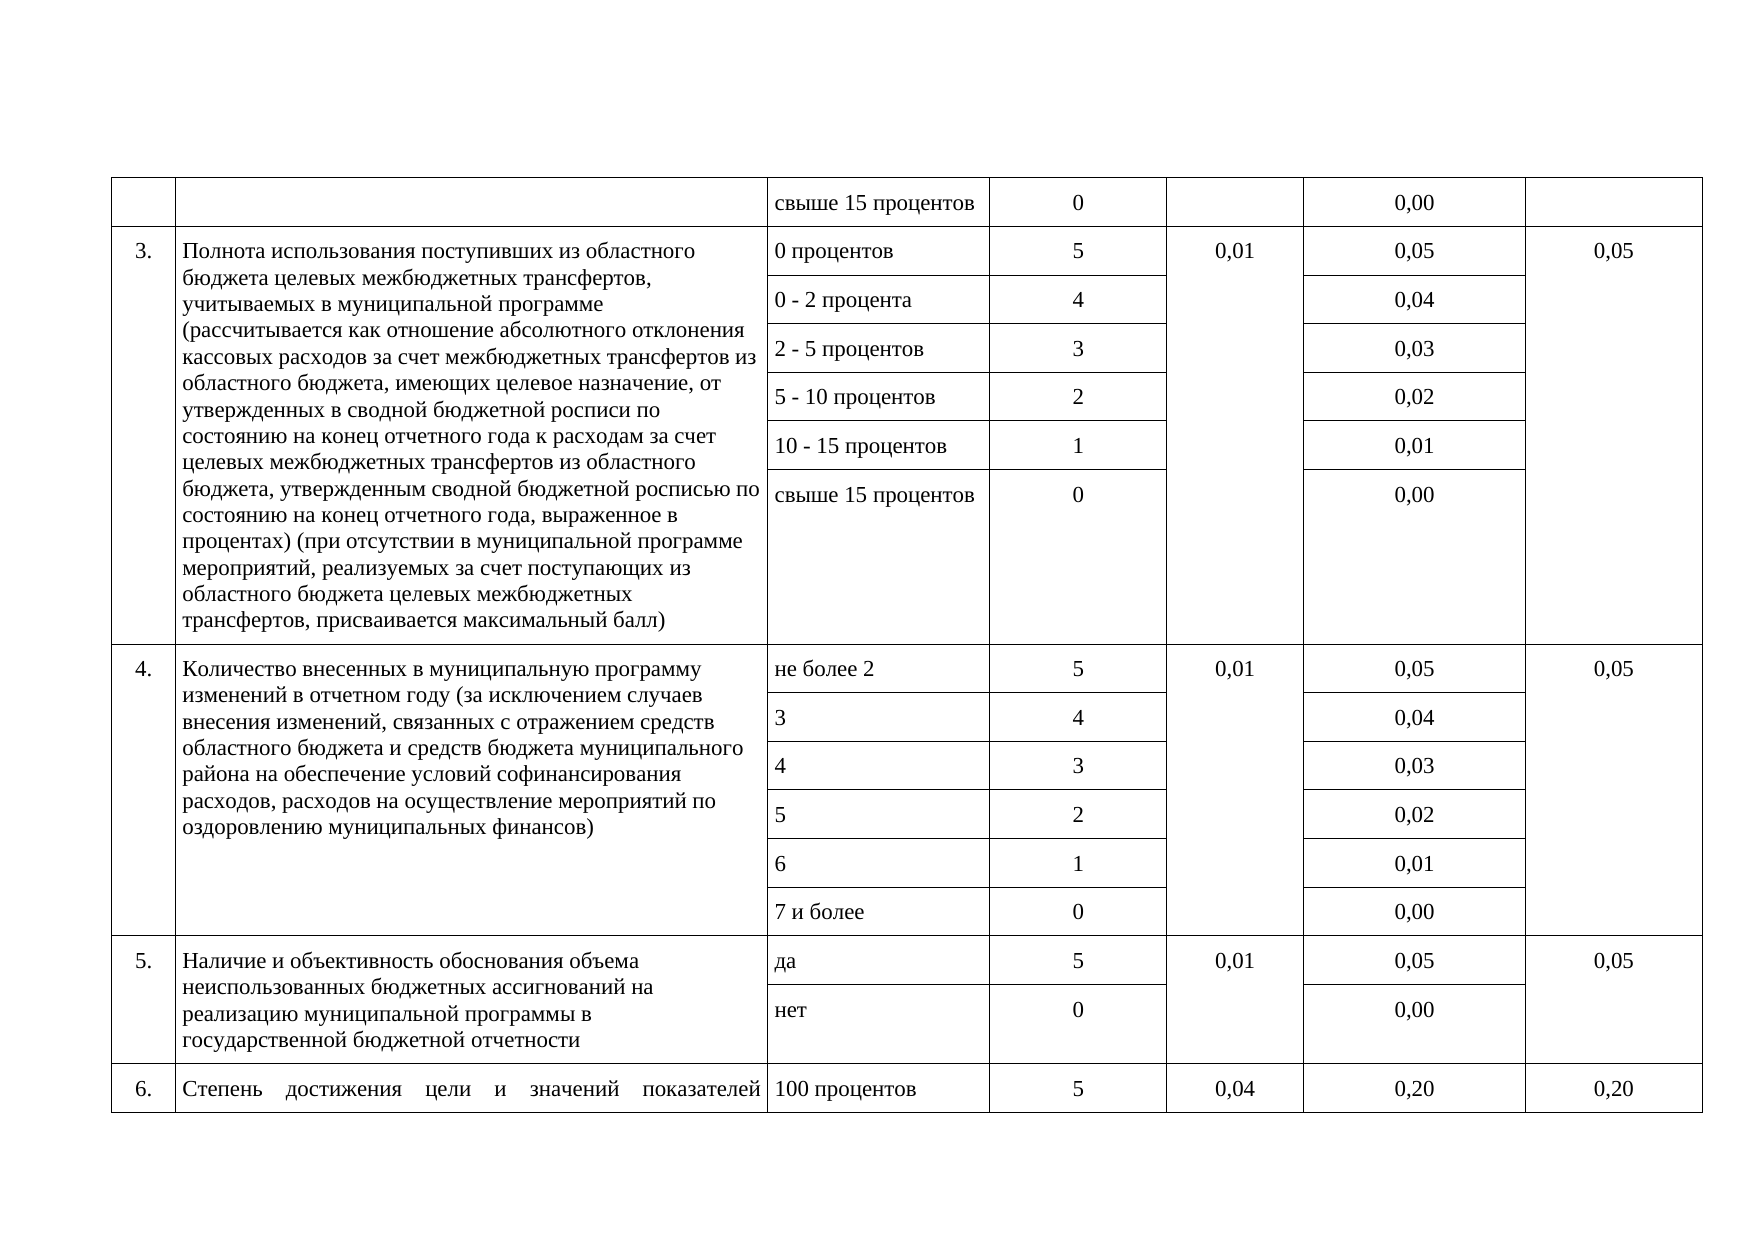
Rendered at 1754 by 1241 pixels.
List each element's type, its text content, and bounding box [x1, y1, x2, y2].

table_cell 1 [990, 421, 1166, 469]
table_cell 0 [990, 178, 1166, 226]
table_cell 0,05 [1526, 645, 1702, 935]
table_cell 2 [990, 373, 1166, 420]
table_cell 0,05 [1304, 645, 1525, 692]
table_cell 5 [990, 227, 1166, 274]
table_cell 0,00 [1304, 985, 1525, 1063]
table_cell 0,05 [1526, 227, 1702, 643]
table_cell 2 - 5 процентов [768, 324, 989, 372]
table_cell 5 - 10 процентов [768, 373, 989, 420]
table_cell 0,01 [1167, 227, 1303, 643]
table_cell 10 - 15 процентов [768, 421, 989, 469]
table_cell нет [768, 985, 989, 1063]
table_cell 0,02 [1304, 373, 1525, 420]
table_cell 5. [112, 936, 175, 1063]
table_cell 0,20 [1304, 1064, 1525, 1112]
table_cell 4. [112, 645, 175, 935]
table_cell 0,03 [1304, 742, 1525, 789]
table_cell 0,04 [1167, 1064, 1303, 1112]
table_cell 5 [990, 1064, 1166, 1112]
table_cell 4 [768, 742, 989, 789]
table_cell 3 [990, 324, 1166, 372]
table_cell 0 процентов [768, 227, 989, 274]
table_cell Наличие и объективность обоснования объема неиспользованных бюджетных ассигнований на реализацию муниципальной программы в государственной бюджетной отчетности [176, 936, 767, 1063]
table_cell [176, 1064, 767, 1112]
table_cell 0,00 [1304, 470, 1525, 643]
table_cell 0,20 [1526, 1064, 1702, 1112]
table_cell 0,01 [1167, 936, 1303, 1063]
table_cell 0,01 [1304, 839, 1525, 887]
table_cell 5 [990, 645, 1166, 692]
table_cell 3 [990, 742, 1166, 789]
table_cell 0,00 [1304, 178, 1525, 226]
table_cell 6 [768, 839, 989, 887]
table_cell 0 [990, 888, 1166, 935]
table_cell 0,04 [1304, 693, 1525, 741]
table_cell 5 [990, 936, 1166, 984]
table_cell 0 [990, 470, 1166, 643]
table_cell 0,05 [1304, 936, 1525, 984]
table_cell 0,04 [1304, 276, 1525, 323]
table_cell 4 [990, 693, 1166, 741]
table_cell Количество внесенных в муниципальную программу изменений в отчетном году (за исключением случаев внесения изменений, связанных с отражением средств областного бюджета и средств бюджета муниципального района на обеспечение условий софинансирования расходов, расходов на осуществление мероприятий по оздоровлению муниципальных финансов) [176, 645, 767, 935]
table_cell 0,02 [1304, 790, 1525, 838]
table_cell 0,01 [1167, 645, 1303, 935]
table_cell 100 процентов [768, 1064, 989, 1112]
table_cell 7 и более [768, 888, 989, 935]
table_cell 0,01 [1304, 421, 1525, 469]
table_cell 0,00 [1304, 888, 1525, 935]
table_cell 5 [768, 790, 989, 838]
table_cell свыше 15 процентов [768, 470, 989, 643]
table_cell 0 - 2 процента [768, 276, 989, 323]
table_cell 4 [990, 276, 1166, 323]
table_cell 0 [990, 985, 1166, 1063]
table_cell 2 [990, 790, 1166, 838]
table_cell да [768, 936, 989, 984]
table_cell 0,05 [1526, 936, 1702, 1063]
table_cell не более 2 [768, 645, 989, 692]
table_cell 3 [768, 693, 989, 741]
table_cell 6. [112, 1064, 175, 1112]
table_cell 3. [112, 227, 175, 643]
table_cell свыше 15 процентов [768, 178, 989, 226]
table_cell 0,05 [1304, 227, 1525, 274]
table_cell 1 [990, 839, 1166, 887]
table_cell 0,03 [1304, 324, 1525, 372]
table_cell Полнота использования поступивших из областного бюджета целевых межбюджетных трансфертов, учитываемых в муниципальной программе (рассчитывается как отношение абсолютного отклонения кассовых расходов за счет межбюджетных трансфертов из областного бюджета, имеющих целевое назначение, от утвержденных в сводной бюджетной росписи по состоянию на конец отчетного года к расходам за счет целевых межбюджетных трансфертов из областного бюджета, утвержденным сводной бюджетной росписью по состоянию на конец отчетного года, выраженное в процентах) (при отсутствии в муниципальной программе мероприятий, реализуемых за счет поступающих из областного бюджета целевых межбюджетных трансфертов, присваивается максимальный балл) [176, 227, 767, 643]
